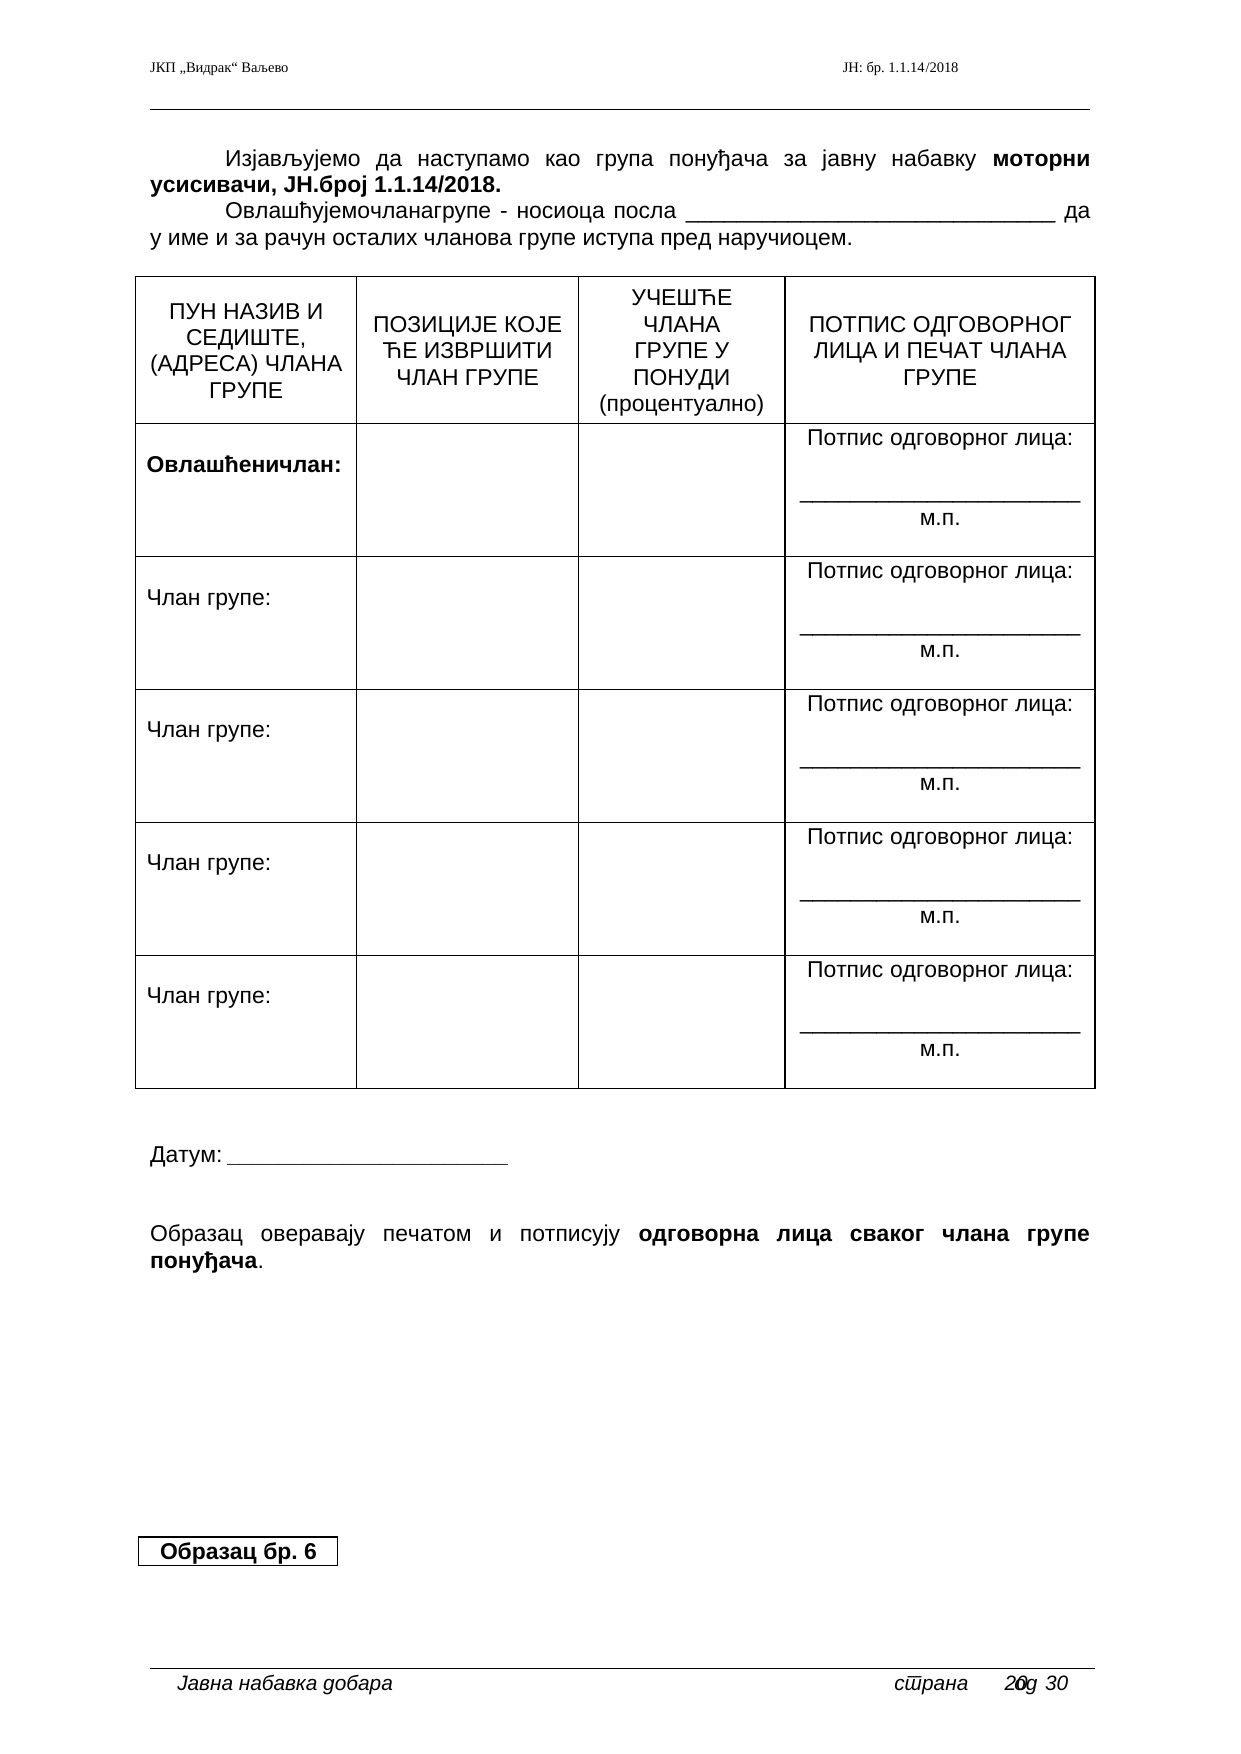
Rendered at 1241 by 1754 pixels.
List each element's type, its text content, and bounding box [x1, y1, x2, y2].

table_cell Потпис одговорног лица: ______________________ м.п. [786, 424, 1094, 556]
table_cell Потпис одговорног лица: ______________________ м.п. [786, 690, 1094, 822]
table_header ПОЗИЦИЈЕ КОЈЕ ЋЕ ИЗВРШИТИ ЧЛАН ГРУПЕ [357, 277, 578, 423]
table_cell Овлашћеничлан: [136, 424, 356, 556]
table_cell Члан групе: [136, 557, 356, 689]
table_cell [357, 424, 578, 556]
table_header УЧЕШЋЕ ЧЛАНА ГРУПЕ У ПОНУДИ (процентуално) [579, 277, 784, 423]
table_cell Потпис одговорног лица: ______________________ м.п. [786, 956, 1094, 1087]
table_cell [357, 557, 578, 689]
table_cell [357, 690, 578, 822]
table_header Образац бр. 6 [139, 1538, 337, 1564]
text Образац оверавају печатом и потписују одговорна лица сваког члана групе понуђача. [150, 1220, 1090, 1273]
table_cell [579, 690, 784, 822]
text Изјављујемо да наступамо као група понуђача за јавну набавку моторни усисивачи, ЈН.број 1.1.14/2018. [150, 144, 1090, 197]
text Овлашћујемочланагрупе - носиоца посла _____________________________ да у име и за рачун осталих чланова групе иступа пред наручиоцем. [150, 197, 1090, 250]
table_cell [579, 823, 784, 954]
table_cell Члан групе: [136, 823, 356, 954]
table_cell [579, 557, 784, 689]
table_cell [357, 823, 578, 954]
table_cell Члан групе: [136, 690, 356, 822]
table_header ПОТПИС ОДГОВОРНОГ ЛИЦА И ПЕЧАТ ЧЛАНА ГРУПЕ [786, 277, 1094, 423]
table_cell Потпис одговорног лица: ______________________ м.п. [786, 823, 1094, 954]
table_header ПУН НАЗИВ И СЕДИШТЕ, (АДРЕСА) ЧЛАНА ГРУПЕ [136, 277, 356, 423]
table_cell [579, 956, 784, 1087]
table_cell Потпис одговорног лица: ______________________ м.п. [786, 557, 1094, 689]
table_cell [579, 424, 784, 556]
table_cell [357, 956, 578, 1087]
text Датум: ______________________ [150, 1141, 1090, 1167]
table_cell Члан групе: [136, 956, 356, 1087]
